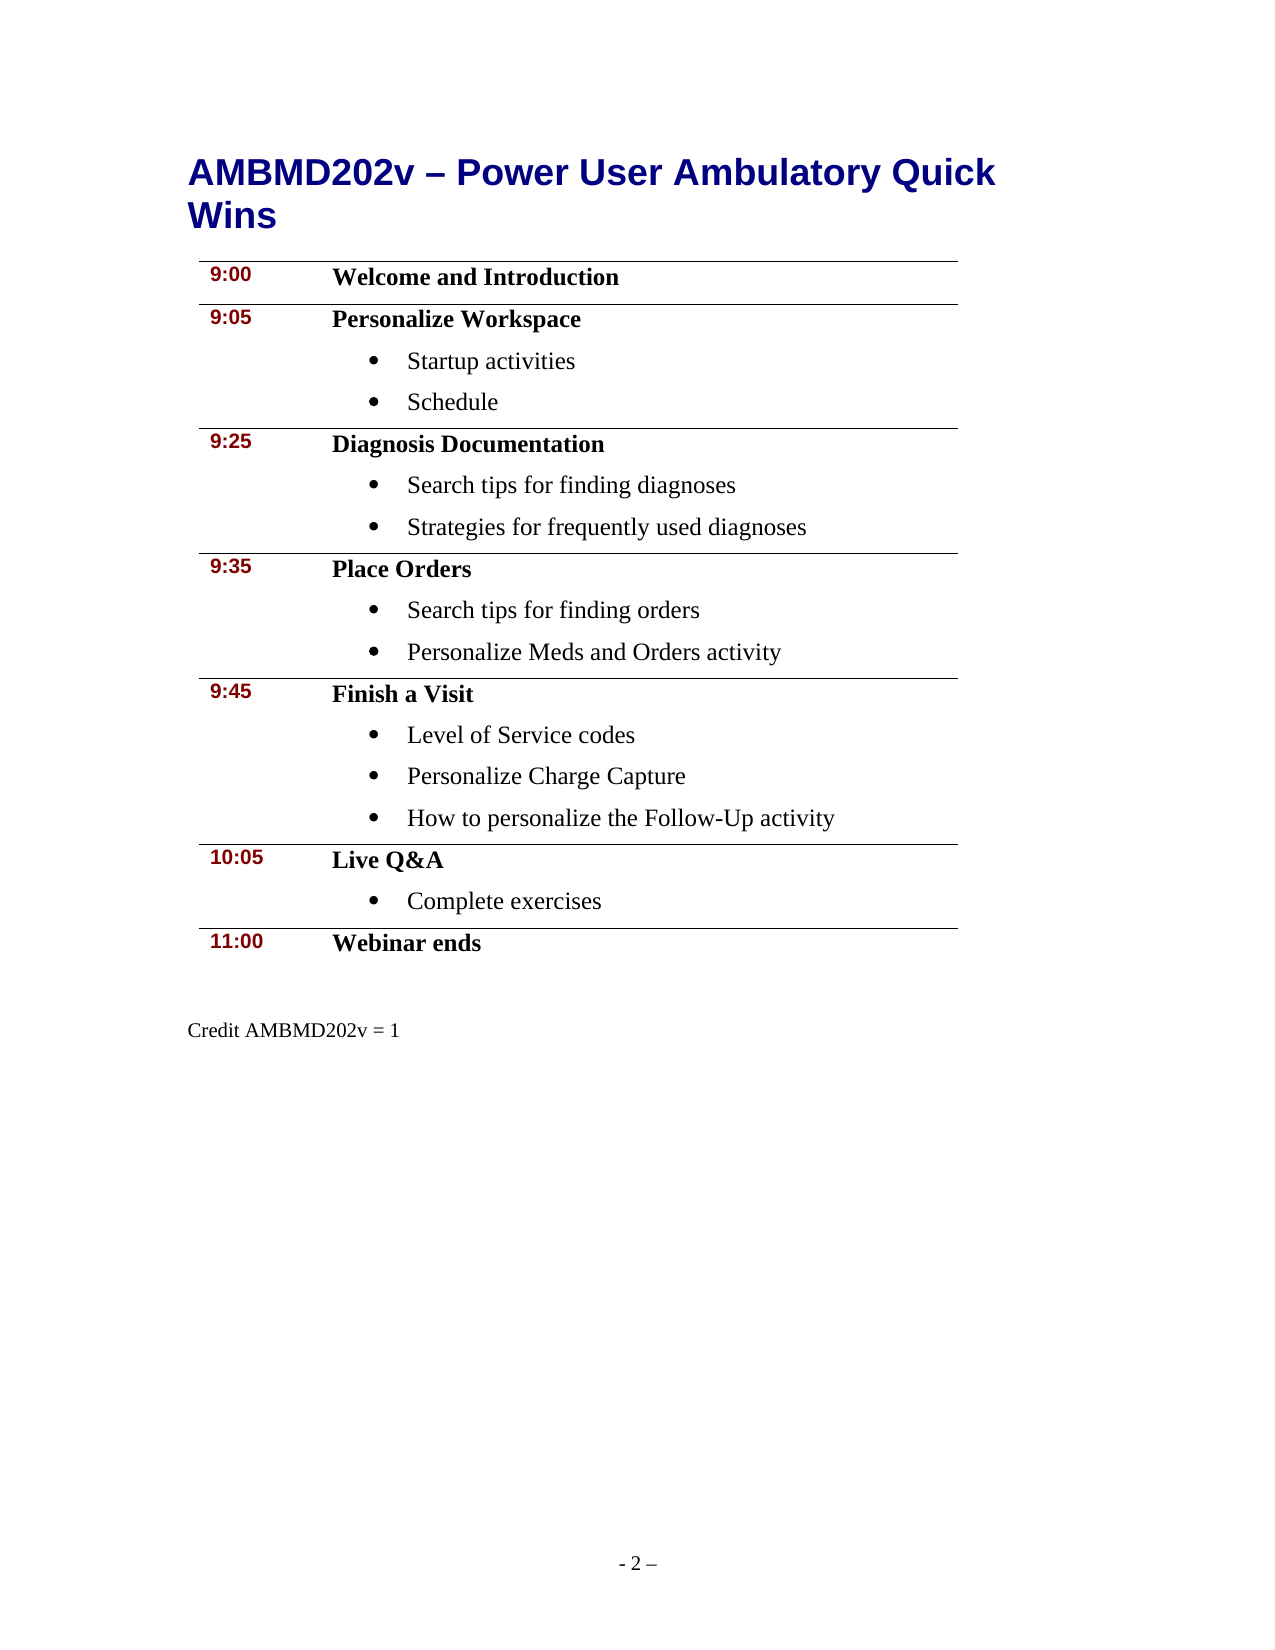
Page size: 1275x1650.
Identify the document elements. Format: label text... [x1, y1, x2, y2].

table_cell 9:05 [199, 305, 321, 428]
table_cell 10:05 [199, 845, 321, 927]
table_cell 9:25 [199, 429, 321, 553]
table_cell Place Orders Search tips for finding orders Personalize Meds and Orders activity [321, 554, 958, 678]
table_cell 11:00 [199, 929, 321, 970]
table_cell Live Q&A Complete exercises [321, 845, 958, 927]
text Credit AMBMD202v = 1 [187, 1018, 1087, 1042]
table_cell Finish a Visit Level of Service codes Personalize Charge Capture How to personalize the Follow-Up activity [321, 679, 958, 844]
table_cell 9:45 [199, 679, 321, 844]
table_cell Diagnosis Documentation Search tips for finding diagnoses Strategies for frequently used diagnoses [321, 429, 958, 553]
table_cell Webinar ends [321, 929, 958, 970]
table_header 9:00 [199, 262, 321, 303]
subtitle AMBMD202v – Power User Ambulatory Quick Wins [187, 150, 1087, 236]
table_cell Personalize Workspace Startup activities Schedule [321, 305, 958, 428]
table_header Welcome and Introduction [321, 262, 958, 303]
table_cell 9:35 [199, 554, 321, 678]
